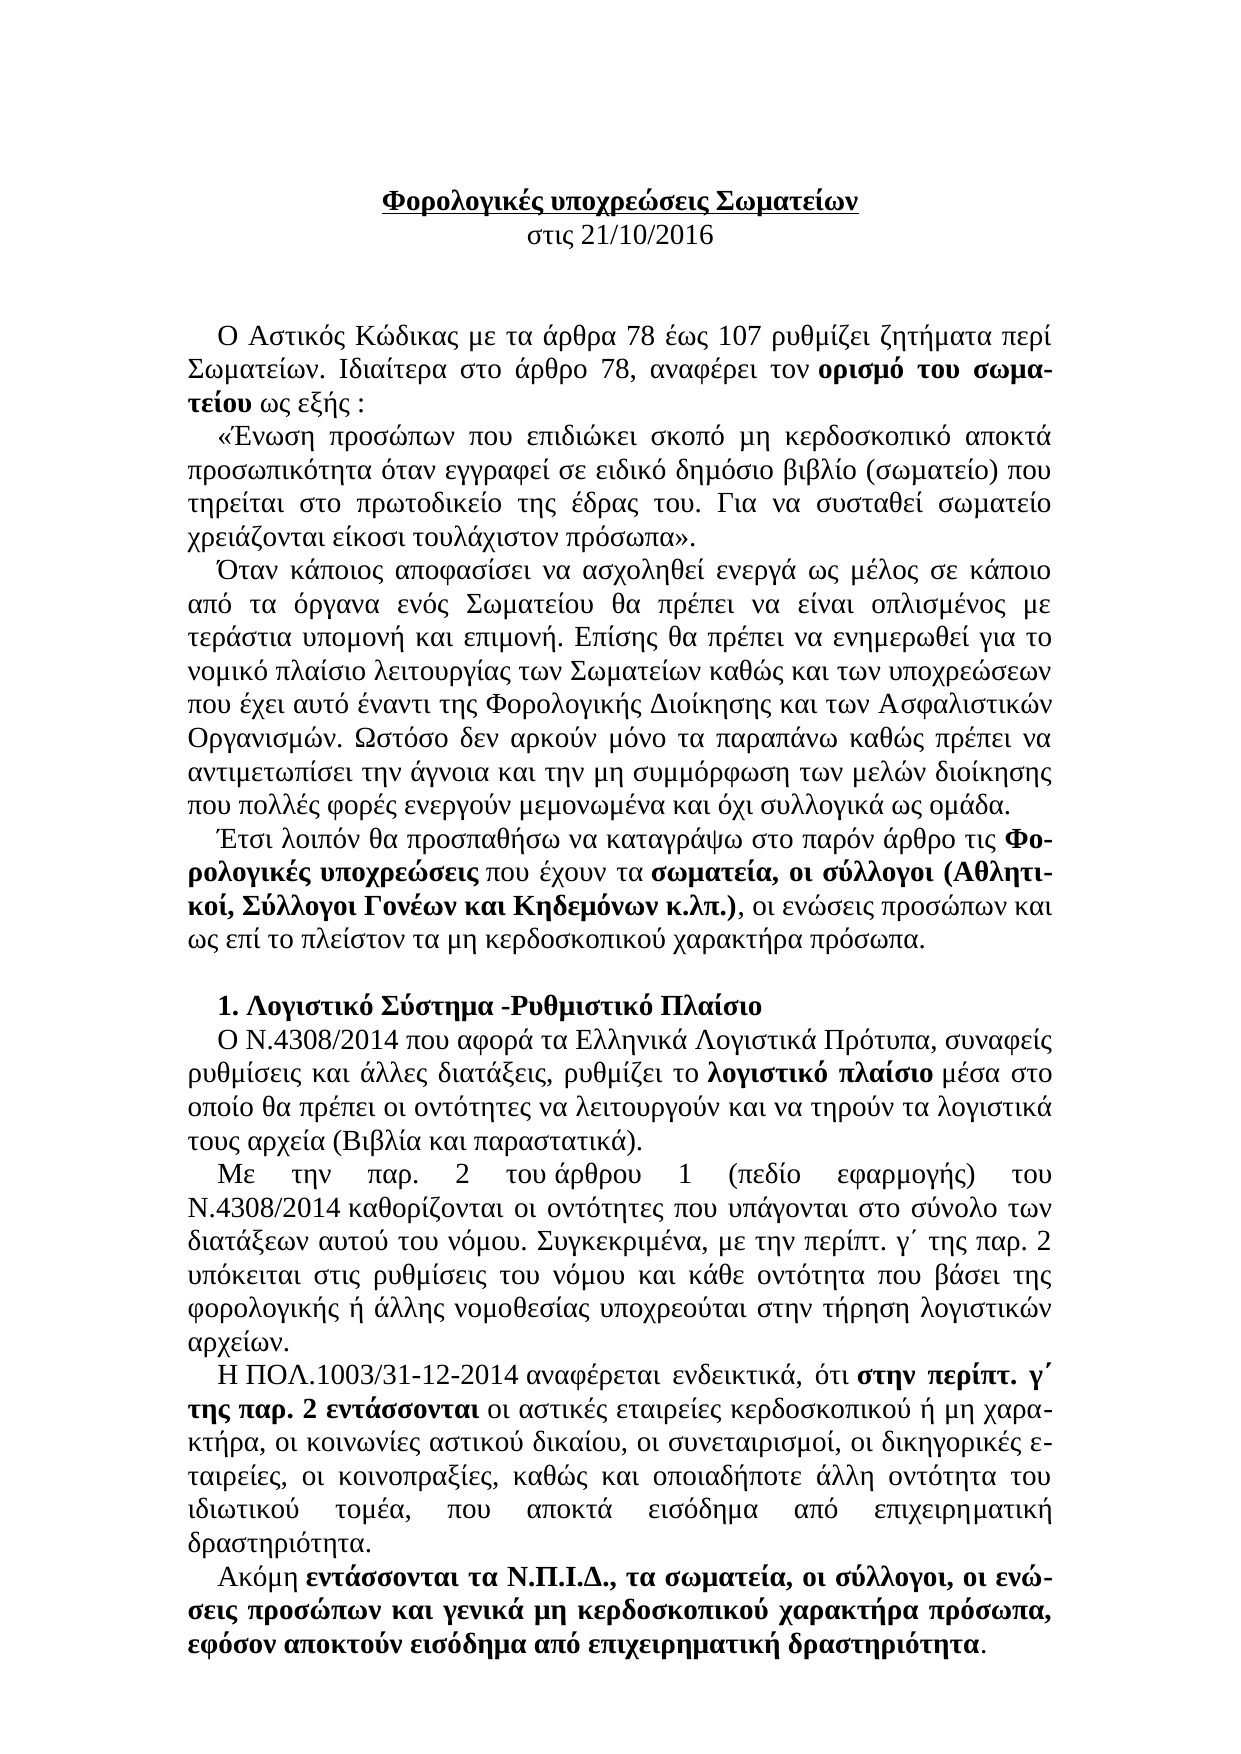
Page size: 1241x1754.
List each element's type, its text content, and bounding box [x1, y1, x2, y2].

text Ο Ν.4308/2014 που αφορά τα Ελληνικά Λογιστικά Πρότυπα, συναφείς ρυθμίσεις και άλλες διατάξεις, ρυθμίζει το λογιστικό πλαίσιο μέσα στο οποίο θα πρέπει οι οντότητες να λειτουργούν και να τηρούν τα λογιστικά τους αρχεία (Βιβλία και παραστατικά). [187, 1022, 1053, 1156]
text Ακόμη εντάσσονται τα Ν.Π.Ι.Δ., τα σωματεία, οι σύλλογοι, οι ενώσεις προσώπων και γενικά μη κερδοσκοπικού χαρακτήρα πρόσωπα, εφόσον αποκτούν εισόδημα από επιχειρηματική δραστηριότητα. [187, 1559, 1053, 1659]
text Φορολογικές υποχρεώσεις Σωματείων [187, 183, 1053, 217]
text 1. Λογιστικό Σύστημα -Ρυθμιστικό Πλαίσιο [187, 988, 1053, 1022]
text Με την παρ. 2 του άρθρου 1 (πεδίο εφαρμογής) του Ν.4308/2014 καθορίζονται οι οντότητες που υπάγονται στο σύνολο των διατάξεων αυτού του νόμου. Συγκεκριμένα, με την περίπτ. γ΄ της παρ. 2 υπόκειται στις ρυθμίσεις του νόμου και κάθε οντότητα που βάσει της φορολογικής ή άλλης νομοθεσίας υποχρεούται στην τήρηση λογιστικών αρχείων. [187, 1156, 1053, 1357]
text στις 21/10/2016 [187, 217, 1053, 251]
text Ο Αστικός Κώδικας με τα άρθρα 78 έως 107 ρυθμίζει ζητήματα περί Σωματείων. Ιδιαίτερα στο άρθρο 78, αναφέρει τον ορισμό του σωματείου ως εξής : [187, 318, 1053, 418]
text «Ένωση προσώπων που επιδιώκει σκοπό µη κερδοσκοπικό αποκτά προσωπικότητα όταν εγγραφεί σε ειδικό δηµόσιο βιβλίο (σωµατείο) που τηρείται στο πρωτοδικείο της έδρας του. Για να συσταθεί σωµατείο χρειάζονται είκοσι τουλάχιστον πρόσωπα». [187, 418, 1053, 552]
text Έτσι λοιπόν θα προσπαθήσω να καταγράψω στο παρόν άρθρο τις Φορολογικές υποχρεώσεις που έχουν τα σωματεία, οι σύλλογοι (Αθλητικοί, Σύλλογοι Γονέων και Κηδεμόνων κ.λπ.), οι ενώσεις προσώπων και ως επί το πλείστον τα μη κερδοσκοπικού χαρακτήρα πρόσωπα. [187, 821, 1053, 955]
text Η ΠΟΛ.1003/31-12-2014 αναφέρεται ενδεικτικά, ότι στην περίπτ. γ΄ της παρ. 2 εντάσσονται οι αστικές εταιρείες κερδοσκοπικού ή μη χαρακτήρα, οι κοινωνίες αστικού δικαίου, οι συνεταιρισμοί, οι δικηγορικές εταιρείες, οι κοινοπραξίες, καθώς και οποιαδήποτε άλλη οντότητα του ιδιωτικού τομέα, που αποκτά εισόδημα από επιχειρηματική δραστηριότητα. [187, 1357, 1053, 1559]
text Όταν κάποιος αποφασίσει να ασχοληθεί ενεργά ως μέλος σε κάποιο από τα όργανα ενός Σωματείου θα πρέπει να είναι οπλισμένος με τεράστια υπομονή και επιμονή. Επίσης θα πρέπει να ενημερωθεί για το νομικό πλαίσιο λειτουργίας των Σωματείων καθώς και των υποχρεώσεων που έχει αυτό έναντι της Φορολογικής Διοίκησης και των Ασφαλιστικών Οργανισμών. Ωστόσο δεν αρκούν μόνο τα παραπάνω καθώς πρέπει να αντιμετωπίσει την άγνοια και την μη συμμόρφωση των μελών διοίκησης που πολλές φορές ενεργούν μεμονωμένα και όχι συλλογικά ως ομάδα. [187, 552, 1053, 821]
